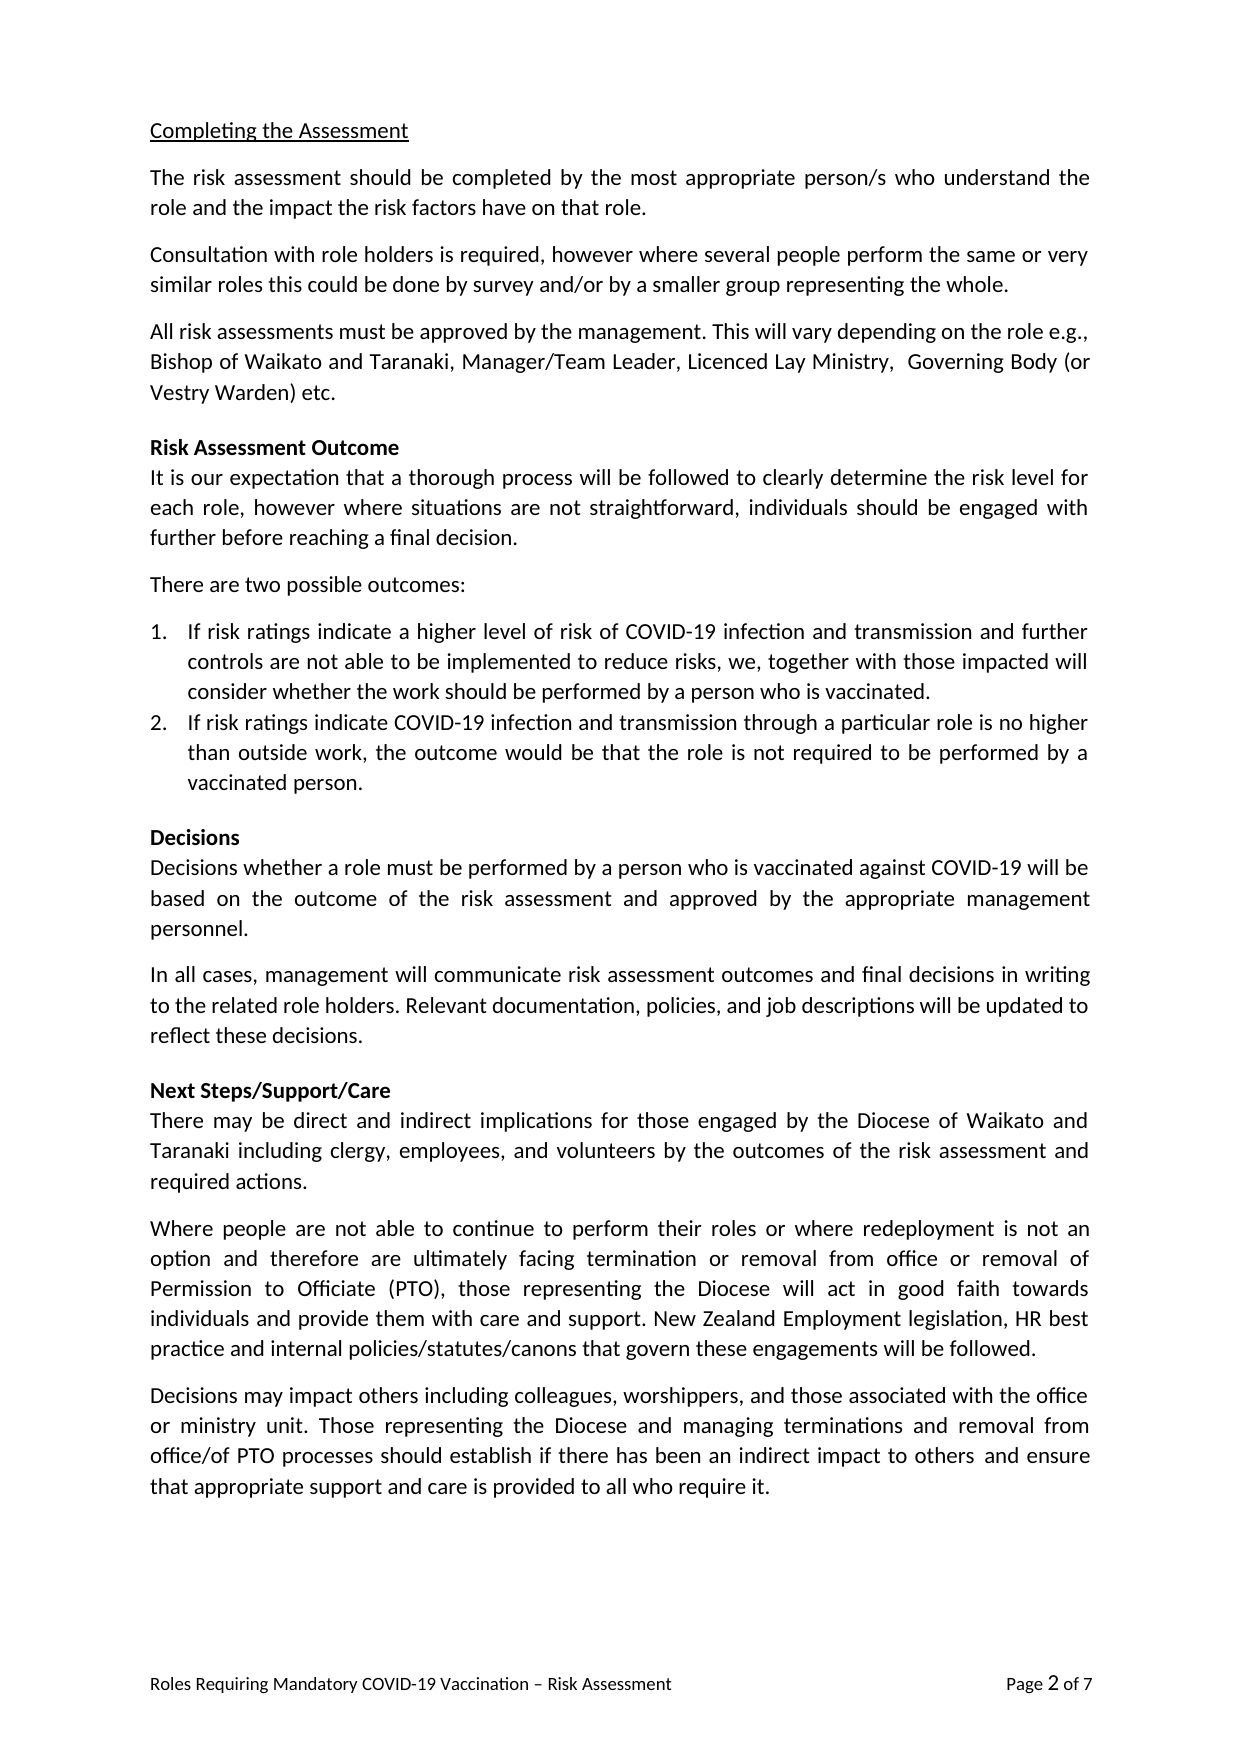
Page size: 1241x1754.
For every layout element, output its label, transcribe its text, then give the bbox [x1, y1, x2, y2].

text There are two possible outcomes: [150, 570, 1121, 598]
subtitle Risk Assessment Outcome [150, 433, 1121, 461]
text All risk assessments must be approved by the management. This will vary depending on the role e.g., Bishop of Waikato and Taranaki, Manager/Team Leader, Licenced Lay Ministry, Governing Body (or Vestry Warden) etc. [150, 317, 1090, 406]
text There may be direct and indirect implications for those engaged by the Diocese of Waikato and Taranaki including clergy, employees, and volunteers by the outcomes of the risk assessment and required actions. [150, 1106, 1090, 1195]
text Decisions whether a role must be performed by a person who is vaccinated against COVID-19 will be based on the outcome of the risk assessment and approved by the appropriate management personnel. [150, 853, 1091, 942]
text The risk assessment should be completed by the most appropriate person/s who understand the role and the impact the risk factors have on that role. [150, 163, 1090, 221]
subtitle Next Steps/Support/Care [150, 1076, 1121, 1104]
list If risk ratings indicate a higher level of risk of COVID-19 infection and transmission and further controls are not able to be implemented to reduce risks, we, together with those impacted will consider whether the work should be performed by a person who is vaccinated. [150, 617, 1090, 706]
text Completing the Assessment [150, 116, 1121, 144]
text Decisions may impact others including colleagues, worshippers, and those associated with the office or ministry unit. Those representing the Diocese and managing terminations and removal from office/of PTO processes should establish if there has been an indirect impact to others and ensure that appropriate support and care is provided to all who require it. [150, 1381, 1090, 1500]
text Consultation with role holders is required, however where several people perform the same or very similar roles this could be done by survey and/or by a smaller group representing the whole. [150, 240, 1090, 298]
text In all cases, management will communicate risk assessment outcomes and final decisions in writing to the related role holders. Relevant documentation, policies, and job descriptions will be updated to reflect these decisions. [150, 961, 1090, 1049]
list If risk ratings indicate COVID-19 infection and transmission through a particular role is no higher than outside work, the outcome would be that the role is not required to be performed by a vaccinated person. [150, 708, 1091, 796]
subtitle Decisions [150, 823, 1121, 851]
text Where people are not able to continue to perform their roles or where redeployment is not an option and therefore are ultimately facing termination or removal from office or removal of Permission to Officiate (PTO), those representing the Diocese will act in good faith towards individuals and provide them with care and support. New Zealand Employment legislation, HR best practice and internal policies/statutes/canons that govern these engagements will be followed. [150, 1214, 1090, 1362]
text It is our expectation that a thorough process will be followed to clearly determine the risk level for each role, however where situations are not straightforward, individuals should be engaged with further before reaching a final decision. [150, 463, 1090, 551]
